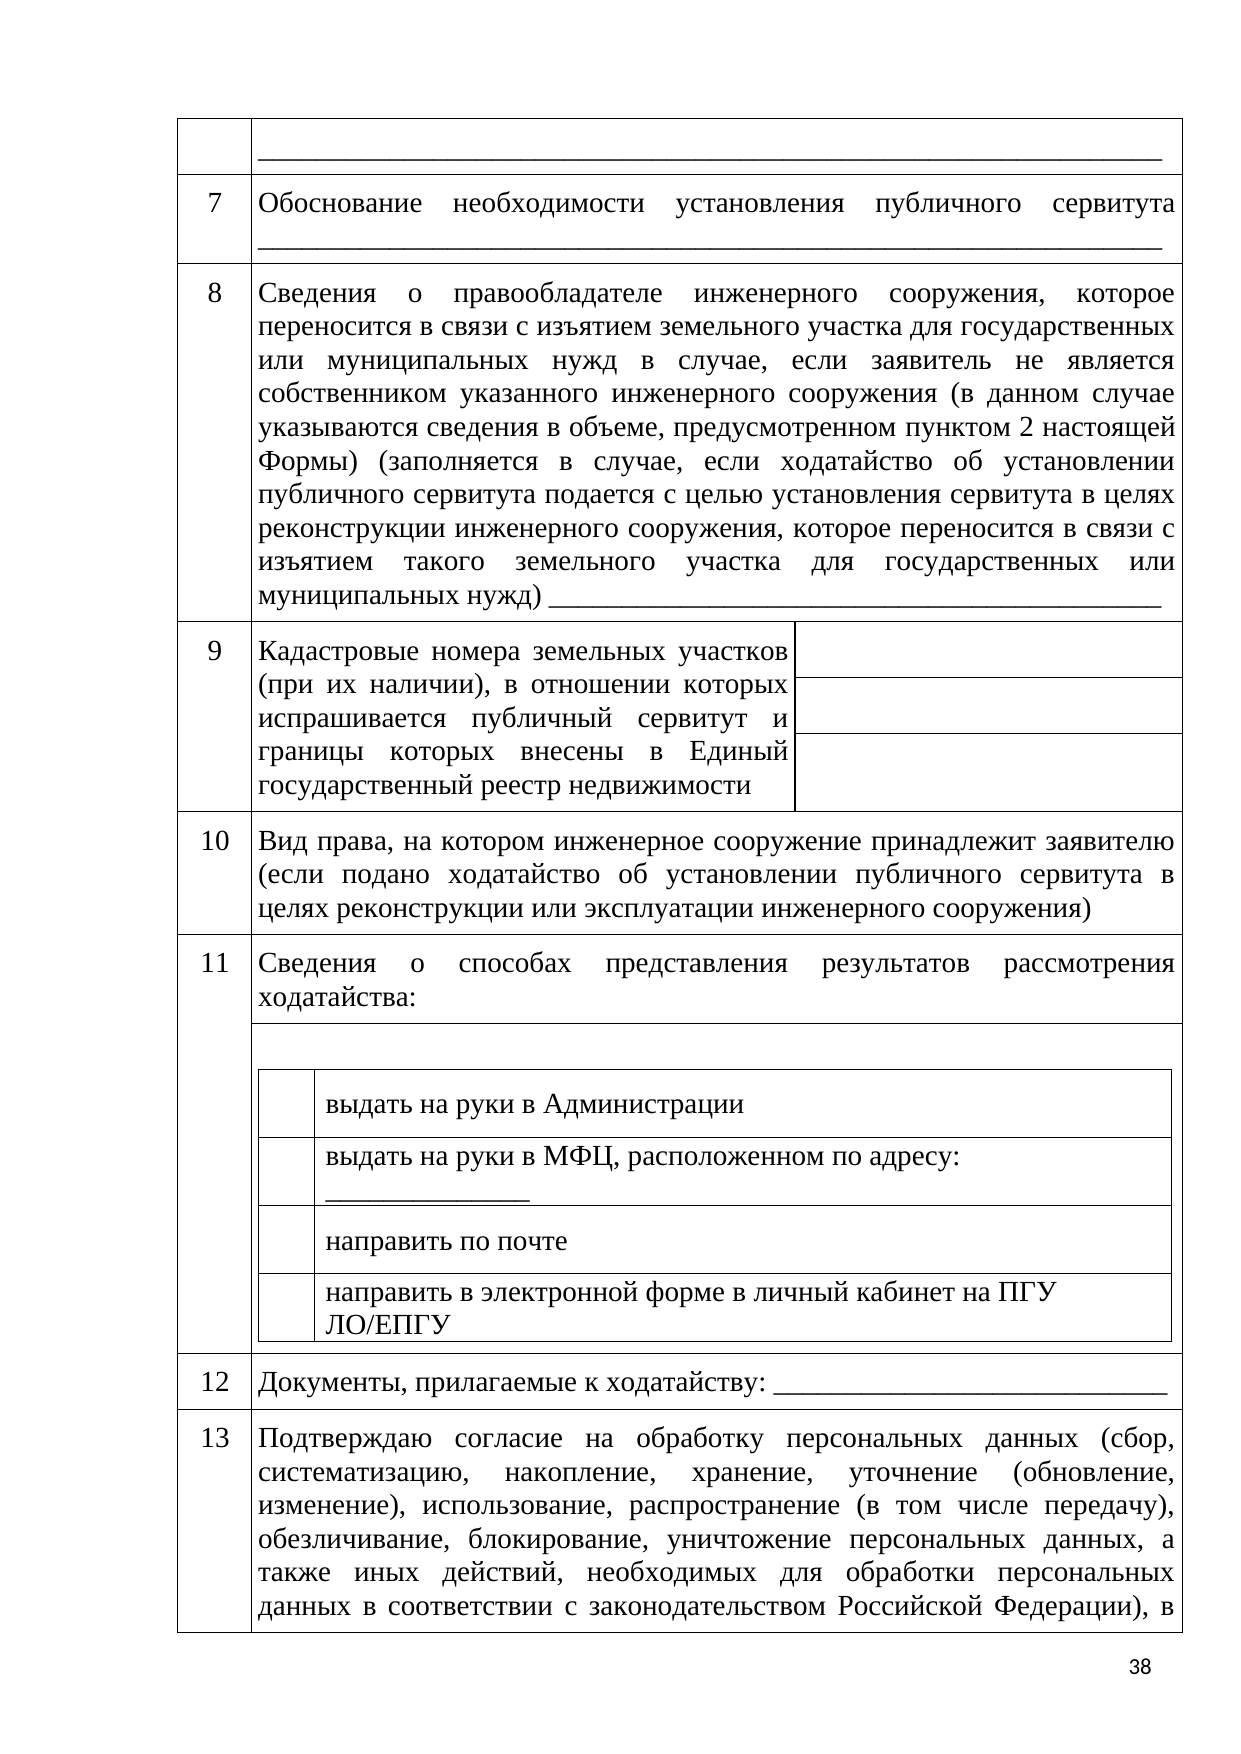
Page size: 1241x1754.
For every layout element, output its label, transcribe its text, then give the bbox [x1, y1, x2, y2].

table_cell Документы, прилагаемые к ходатайству: ___________________________ [252, 1354, 1182, 1409]
table_cell 11 [178, 935, 251, 1353]
table_cell 6 [178, 119, 251, 174]
table_cell 13 [178, 1410, 251, 1632]
table_cell Вид права, на котором инженерное сооружение принадлежит заявителю (если подано ходатайство об установлении публичного сервитута в целях реконструкции или эксплуатации инженерного сооружения) [252, 812, 1182, 934]
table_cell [252, 1410, 1182, 1632]
table_cell Кадастровые номера земельных участков (при их наличии), в отношении которых испрашивается публичный сервитут и границы которых внесены в Единый государственный реестр недвижимости [252, 622, 794, 811]
table_cell 10 [178, 812, 251, 934]
table_cell Сведения о способах представления результатов рассмотрения ходатайства: [252, 935, 1182, 1023]
table_cell Сведения о правообладателе инженерного сооружения, которое переносится в связи с изъятием земельного участка для государственных или муниципальных нужд в случае, если заявитель не является собственником указанного инженерного сооружения (в данном случае указываются сведения в объеме, предусмотренном пунктом 2 настоящей Формы) (заполняется в случае, если ходатайство об установлении публичного сервитута подается с целью установления сервитута в целях реконструкции инженерного сооружения, которое переносится в связи с изъятием такого земельного участка для государственных или муниципальных нужд) __________________________________________ [252, 264, 1182, 621]
table_cell 8 [178, 264, 251, 621]
table_cell 12 [178, 1354, 251, 1409]
table_cell [796, 734, 1182, 811]
table_cell 7 [178, 175, 251, 263]
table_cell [252, 119, 1182, 174]
table_cell [252, 1024, 1182, 1353]
table_cell [796, 678, 1182, 733]
table_cell [796, 622, 1182, 677]
table_cell 9 [178, 622, 251, 811]
table_cell Обоснование необходимости установления публичного сервитута ______________________________________________________________ [252, 175, 1182, 263]
